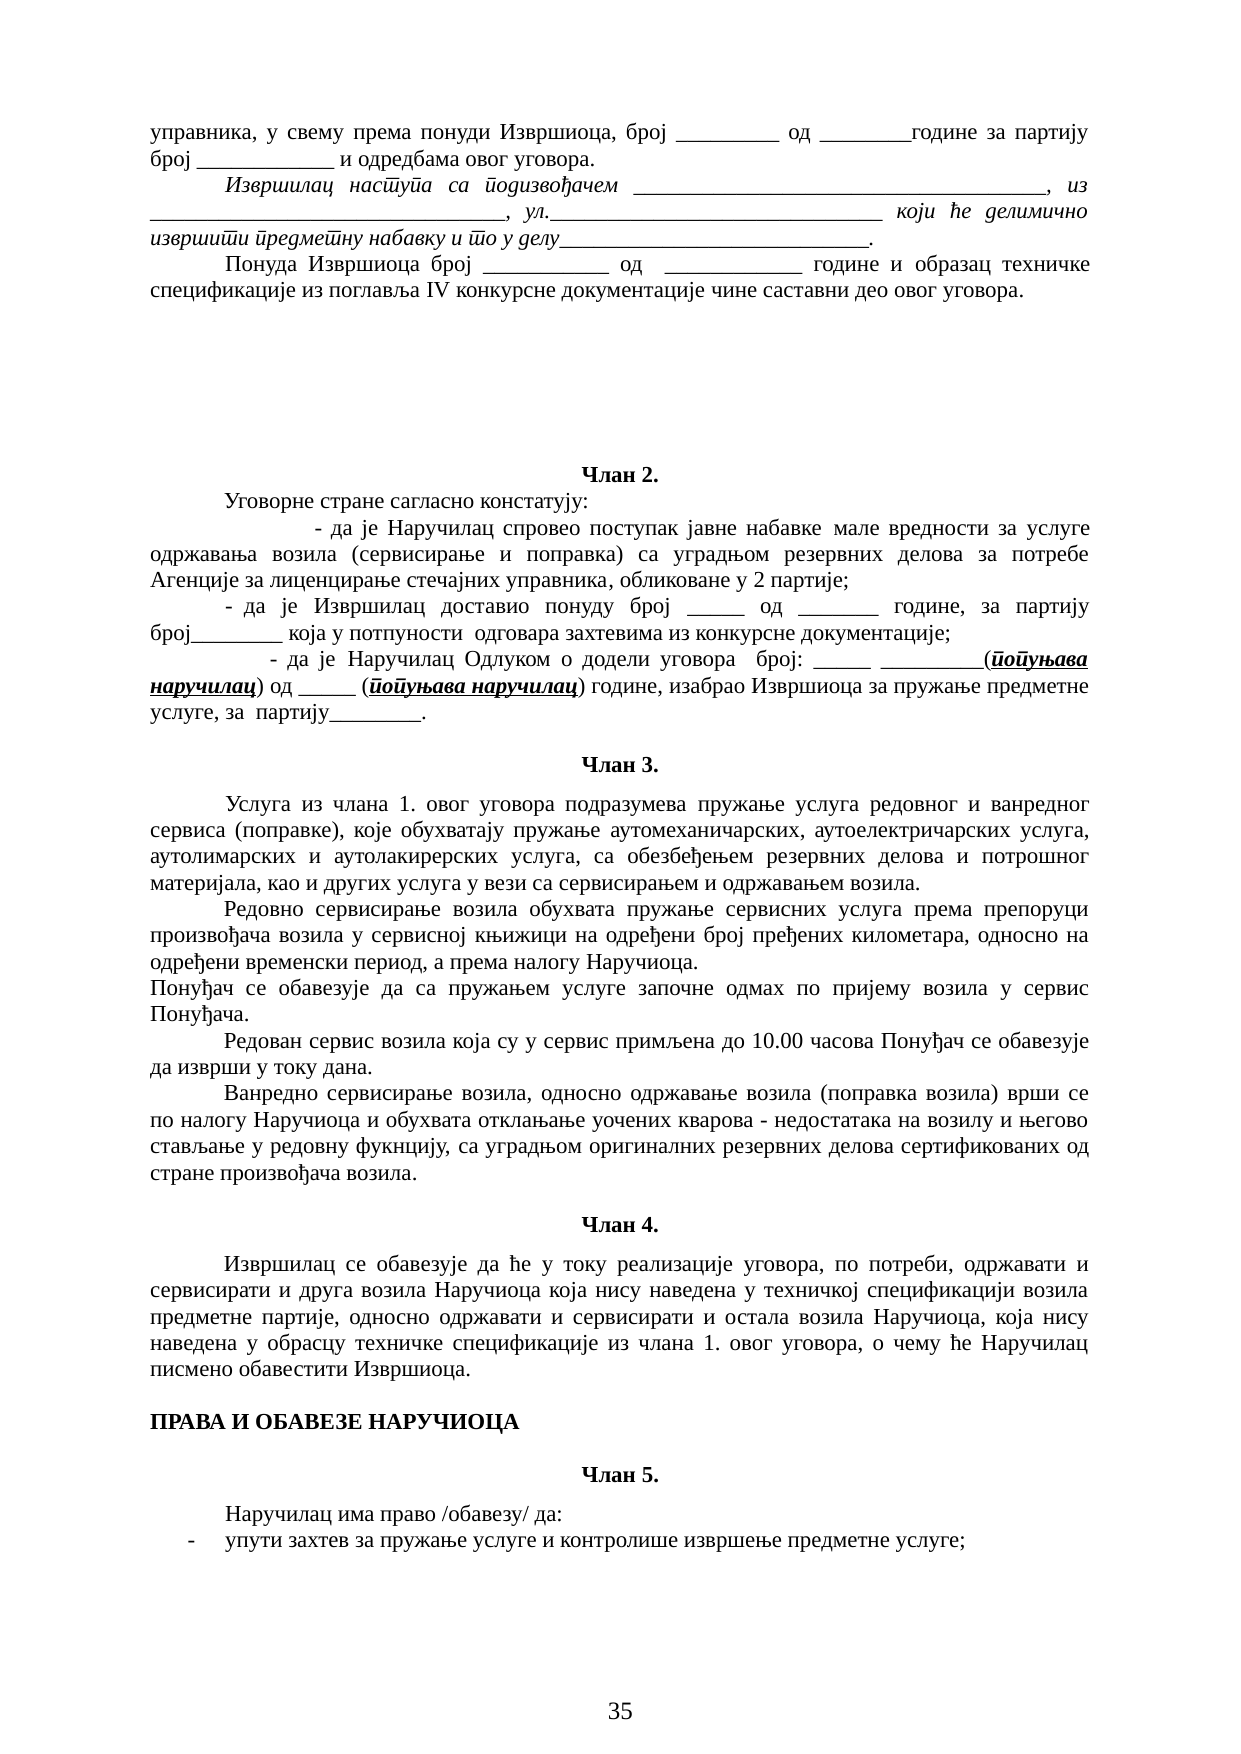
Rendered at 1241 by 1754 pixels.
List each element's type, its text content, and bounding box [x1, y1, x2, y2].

text Услуга из члана 1. овог уговора подразумева пружање услуга редовног и ванредног сервиса (поправке), које обухватају пружање аутомеханичарских, аутоелектричарских услуга, аутолимарских и аутолакирерских услуга, са обезбеђењем резервних делова и потрошног материјала, као и других услуга у вези са сервисирањем и одржавањем возила. [150, 789, 1090, 895]
text Члан 2. [150, 461, 1090, 487]
text Наручилац има право /обавезу/ да: [150, 1500, 1090, 1526]
text Уговорне стране сагласно констатују: [150, 487, 1090, 513]
text Редован сервис возила која су у сервис примљена до 10.00 часова Понуђач се обавезује да изврши у току дана. [150, 1027, 1090, 1079]
text Ванредно сервисирање возила, односно одржавање возила (поправка возила) врши се по налогу Наручиоца и обухвата отклањање уочених кварова - недостатака на возилу и његово стављање у редовну фукнцију, са уградњом оригиналних резервних делова сертификованих од стране произвођача возила. [150, 1079, 1090, 1185]
list да је Извршилац доставио понуду број _____ од _______ године, за партију број________ која у потпуности одговара захтевима из конкурсне документације; [150, 593, 1090, 645]
text Редовно сервисирање возила обухвата пружање сервисних услуга према препоруци произвођача возила у сервисној књижици на одређени број пређених километара, односно на одређени временски период, а према налогу Наручиоца. [150, 895, 1090, 974]
text Извршилац се обавезује да ће у току реализације уговора, по потреби, одржавати и сервисирати и друга возила Наручиоца која нису наведена у техничкој спецификацији возила предметне партије, односно одржавати и сервисирати и остала возила Наручиоца, која нису наведена у обрасцу техничке спецификације из члана 1. овог уговора, о чему ће Наручилац писмено обавестити Извршиоца. [150, 1250, 1090, 1382]
text Члан 5. [150, 1461, 1090, 1487]
text Извршилац наступа са подизвођачем ____________________________________, из _______________________________, ул._____________________________ који ће делимично извршити предметну набавку и то у делу___________________________. [150, 171, 1090, 250]
text Члан 4. [150, 1211, 1090, 1238]
text Члан 3. [150, 751, 1090, 777]
text ПРАВА И ОБАВЕЗЕ НАРУЧИОЦА [150, 1408, 1090, 1434]
text - да је Наручилац спровео поступак јавне набавке мале вредности за услуге одржавања возила (сервисирање и поправка) са уградњом резервних делова за потребе Агенције за лиценцирање стечајних управника, обликоване у 2 партије; [150, 513, 1090, 593]
text Понуђач се обавезује да са пружањем услуге започне одмах по пријему возила у сервис Понуђача. [150, 974, 1090, 1027]
text Понуда Извршиоца број ___________ од ____________ године и oбразац техничке спецификације из поглавља IV конкурсне документације чине саставни део овог уговорa. [150, 250, 1090, 303]
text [150, 118, 1090, 171]
text - да је Наручилац Одлуком о додели уговора број: _____ _________(попуњава наручилац) од _____ (попуњава наручилац) године, изабрао Извршиоца за пружање предметне услуге, за партију________. [150, 645, 1090, 724]
list упути захтев за пружање услуге и контролише извршење предметне услуге; [187, 1526, 1090, 1552]
